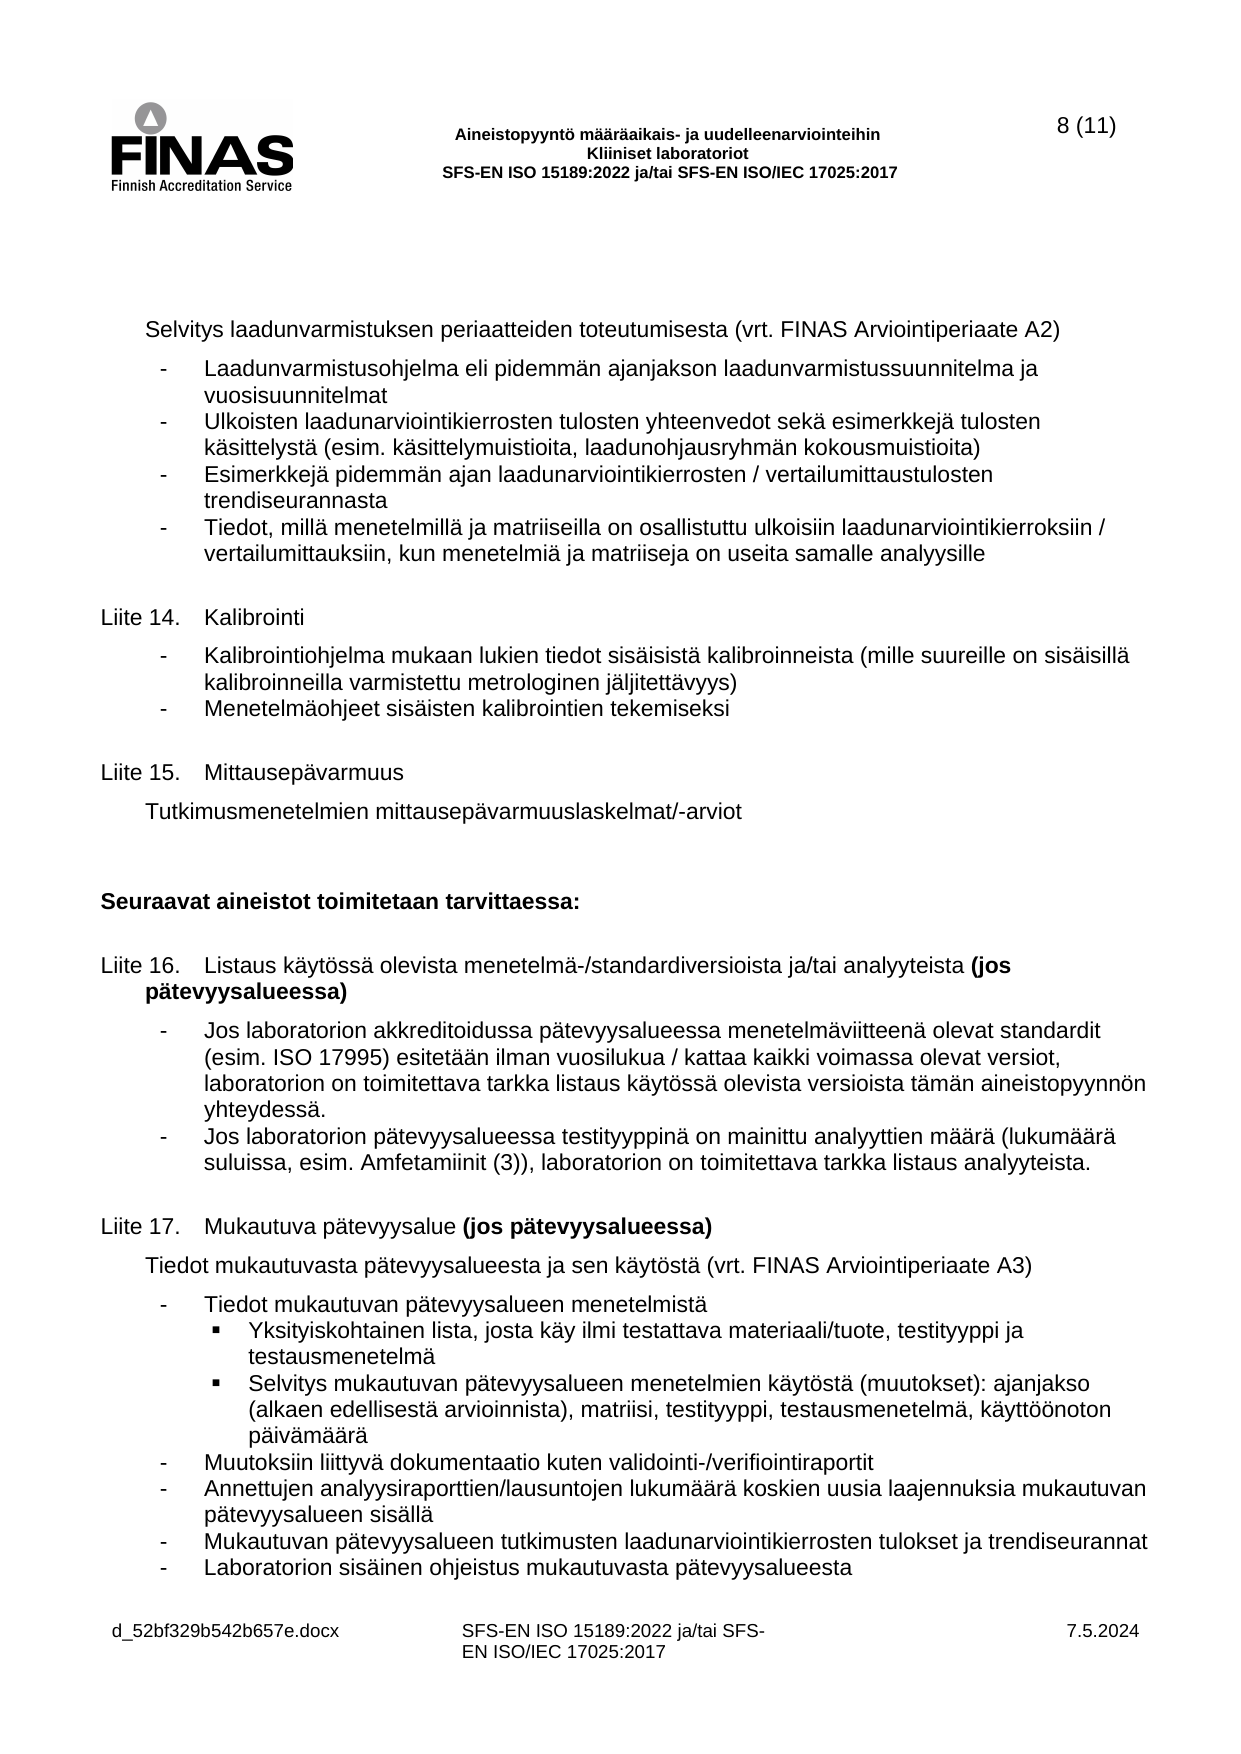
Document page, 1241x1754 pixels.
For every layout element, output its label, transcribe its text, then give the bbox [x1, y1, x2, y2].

list Laadunvarmistusohjelma eli pidemmän ajanjakson laadunvarmistussuunnitelma ja vuosisuunnitelmat [159, 355, 1152, 408]
list Seuraavat aineistot toimitetaan tarvittaessa: [100, 888, 1152, 914]
list Jos laboratorion akkreditoidussa pätevyysalueessa menetelmäviitteenä olevat standardit (esim. ISO 17995) esitetään ilman vuosilukua / kattaa kaikki voimassa olevat versiot, laboratorion on toimitettava tarkka listaus käytössä olevista versioista tämän aineistopyynnön yhteydessä. [159, 1017, 1152, 1123]
list Kalibrointiohjelma mukaan lukien tiedot sisäisistä kalibroinneista (mille suureille on sisäisillä kalibroinneilla varmistettu metrologinen jäljitettävyys) [159, 642, 1152, 695]
picture [111, 99, 293, 191]
list Mukautuvan pätevyysalueen tutkimusten laadunarviointikierrosten tulokset ja trendiseurannat [159, 1528, 1152, 1554]
list Muutoksiin liittyvä dokumentaatio kuten validointi-/verifiointiraportit [159, 1449, 1152, 1475]
list Selvitys laadunvarmistuksen periaatteiden toteutumisesta (vrt. FINAS Arviointiperiaate A2) [145, 316, 1152, 343]
list Tiedot mukautuvasta pätevyysalueesta ja sen käytöstä (vrt. FINAS Arviointiperiaate A3) [145, 1252, 1152, 1278]
list Esimerkkejä pidemmän ajan laadunarviointikierrosten / vertailumittaustulosten trendiseurannasta [159, 461, 1152, 513]
list Menetelmäohjeet sisäisten kalibrointien tekemiseksi [159, 695, 1152, 722]
list Ulkoisten laadunarviointikierrosten tulosten yhteenvedot sekä esimerkkejä tulosten käsittelystä (esim. käsittelymuistioita, laadunohjausryhmän kokousmuistioita) [159, 408, 1152, 461]
list Listaus käytössä olevista menetelmä-/standardiversioista ja/tai analyyteista (jos pätevyysalueessa) [100, 952, 1152, 1005]
list Annettujen analyysiraporttien/lausuntojen lukumäärä koskien uusia laajennuksia mukautuvan pätevyysalueen sisällä [159, 1475, 1152, 1528]
list Jos laboratorion pätevyysalueessa testityyppinä on mainittu analyyttien määrä (lukumäärä suluissa, esim. Amfetamiinit (3)), laboratorion on toimitettava tarkka listaus analyyteista. [159, 1123, 1152, 1175]
list Kalibrointi [100, 604, 1152, 630]
list Yksityiskohtainen lista, josta käy ilmi testattava materiaali/tuote, testityyppi ja testausmenetelmä [211, 1317, 1152, 1369]
list Mittausepävarmuus [100, 759, 1152, 785]
list Selvitys mukautuvan pätevyysalueen menetelmien käytöstä (muutokset): ajanjakso (alkaen edellisestä arvioinnista), matriisi, testityyppi, testausmenetelmä, käyttöönoton päivämäärä [211, 1369, 1152, 1449]
list Tutkimusmenetelmien mittausepävarmuuslaskelmat/-arviot [145, 798, 1152, 851]
list Mukautuva pätevyysalue (jos pätevyysalueessa) [100, 1213, 1152, 1239]
list Tiedot mukautuvan pätevyysalueen menetelmistä [159, 1291, 1152, 1317]
list Tiedot, millä menetelmillä ja matriiseilla on osallistuttu ulkoisiin laadunarviointikierroksiin / vertailumittauksiin, kun menetelmiä ja matriiseja on useita samalle analyysille [159, 513, 1152, 566]
list Laboratorion sisäinen ohjeistus mukautuvasta pätevyysalueesta [159, 1554, 1152, 1580]
